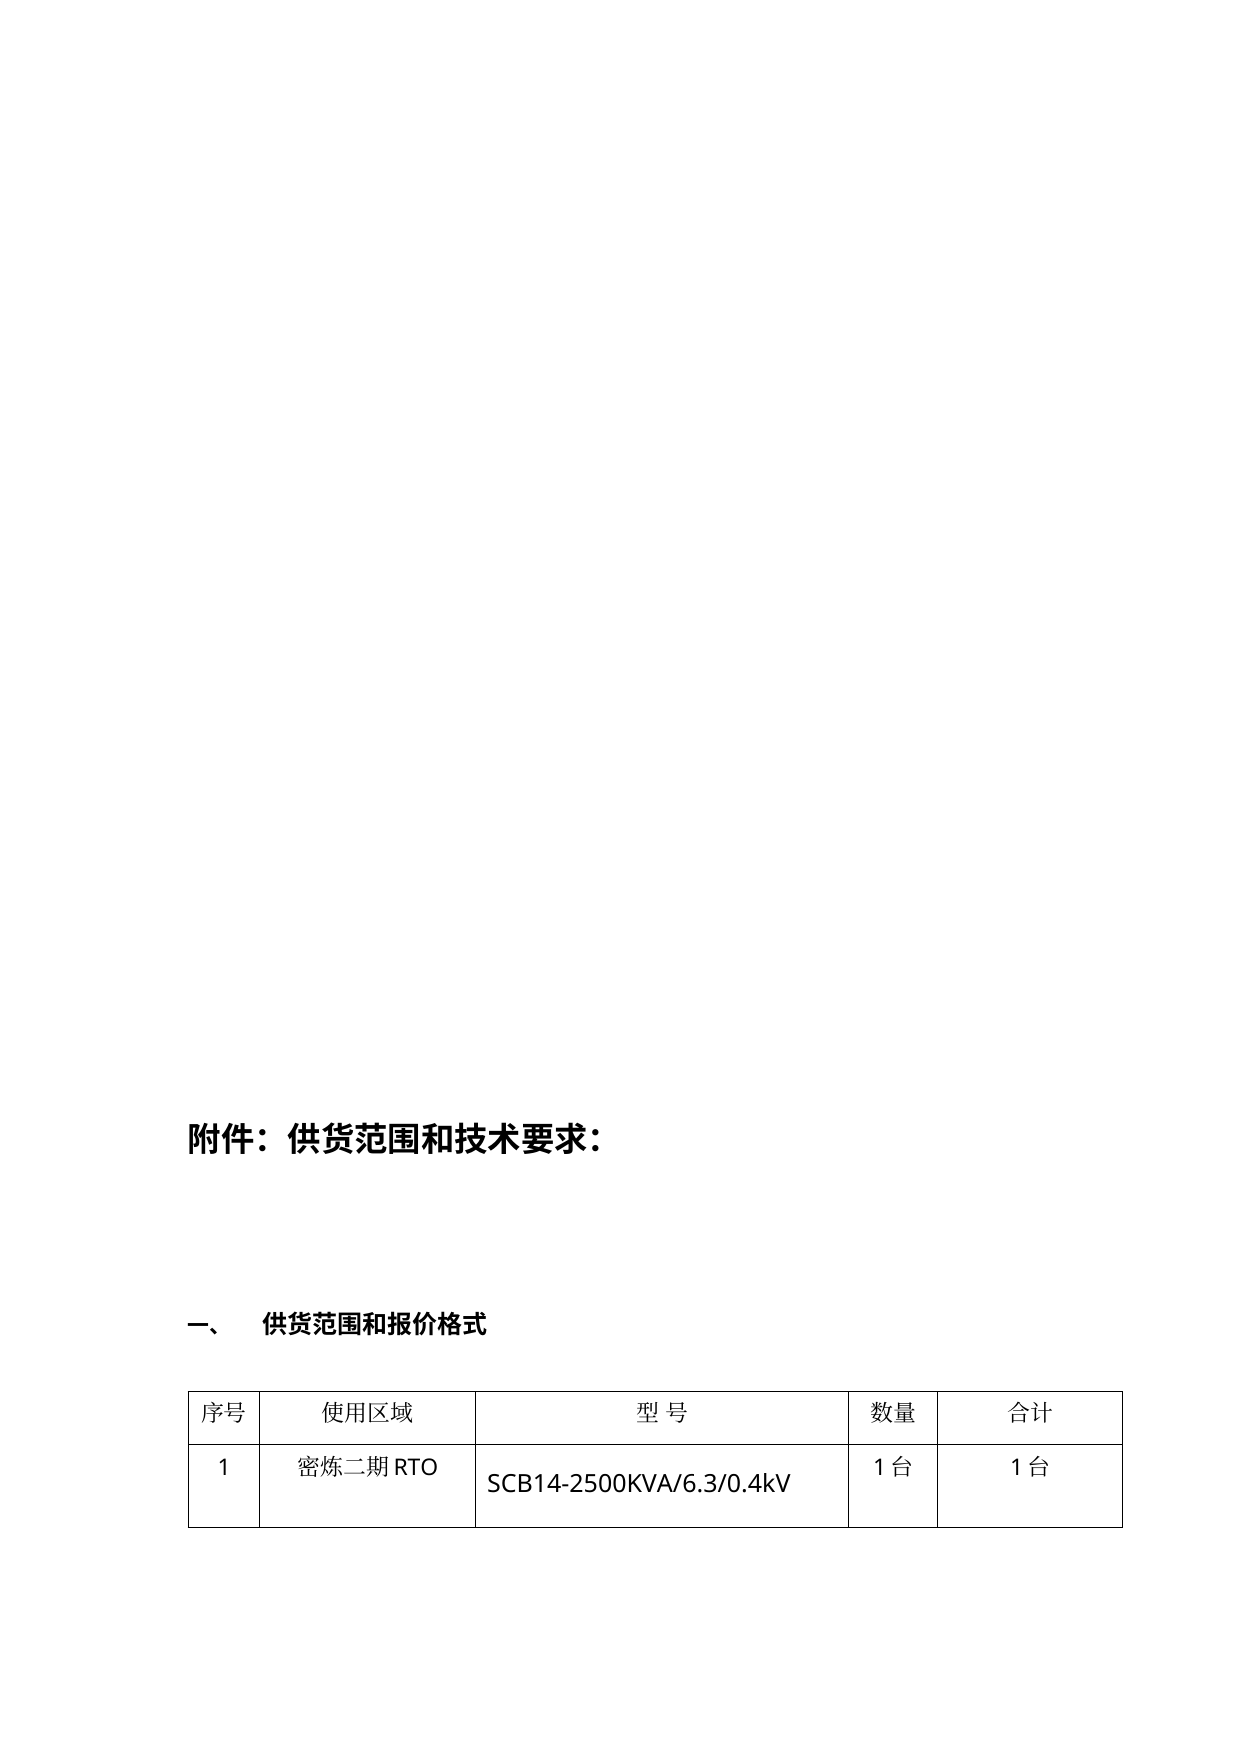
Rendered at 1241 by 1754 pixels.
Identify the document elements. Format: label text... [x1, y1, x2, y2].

table_cell 1 [189, 1445, 259, 1527]
table_cell SCB14-2500KVA/6.3/0.4kV [476, 1445, 848, 1527]
table_cell 1台 [938, 1445, 1122, 1527]
table_cell 1台 [849, 1445, 937, 1527]
list 供货范围和报价格式 [187, 1290, 1093, 1355]
table_header 型 号 [476, 1392, 848, 1444]
table_header 合计 [938, 1392, 1122, 1444]
table_header 数量 [849, 1392, 937, 1444]
table_cell 密炼二期RTO [260, 1445, 475, 1527]
table_header 序号 [189, 1392, 259, 1444]
table_header 使用区域 [260, 1392, 475, 1444]
text 附件：供货范围和技术要求： [187, 1104, 1093, 1169]
